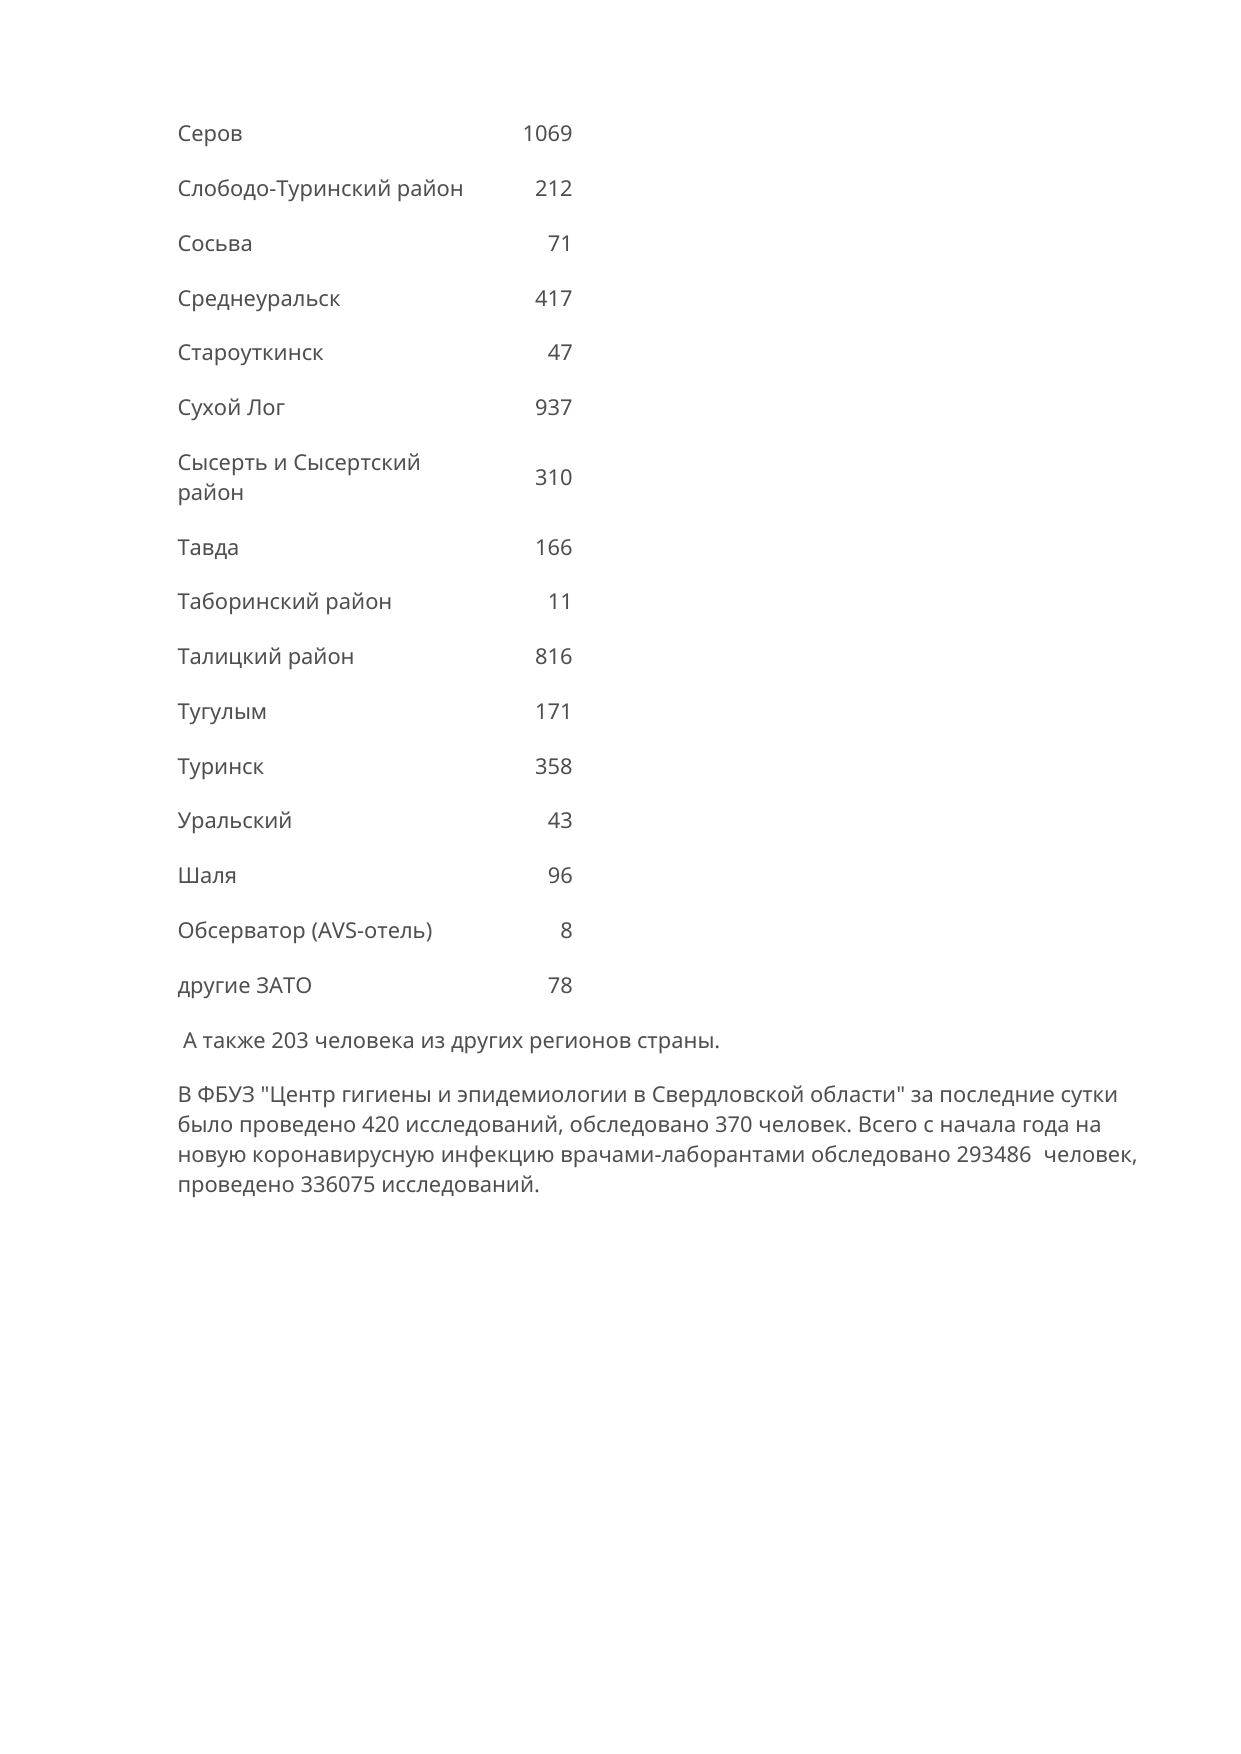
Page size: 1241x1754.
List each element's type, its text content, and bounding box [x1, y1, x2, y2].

table_cell Тавда [177, 531, 485, 586]
table_cell 8 [485, 915, 572, 970]
table_cell 78 [485, 970, 572, 1024]
table_cell 96 [485, 860, 572, 915]
table_cell 47 [485, 337, 572, 392]
table_cell 937 [485, 392, 572, 447]
table_cell 816 [485, 641, 572, 696]
table_cell 417 [485, 283, 572, 337]
table_cell Староуткинск [177, 337, 485, 392]
text В ФБУЗ "Центр гигиены и эпидемиологии в Свердловской области" за последние сутки было проведено 420 исследований, обследовано 370 человек. Всего с начала года на новую коронавирусную инфекцию врачами-лаборантами обследовано 293486 человек, проведено 336075 исследований. [177, 1079, 1152, 1198]
table_cell Туринск [177, 751, 485, 805]
table_cell Талицкий район [177, 641, 485, 696]
table_cell 171 [485, 696, 572, 751]
table_cell 71 [485, 228, 572, 282]
table_cell Таборинский район [177, 586, 485, 641]
table_cell Среднеуральск [177, 283, 485, 337]
table_cell 1069 [485, 118, 572, 173]
table_cell 358 [485, 751, 572, 805]
table_cell Слободо-Туринский район [177, 173, 485, 228]
table_cell 166 [485, 531, 572, 586]
table_cell другие ЗАТО [177, 970, 485, 1024]
text А также 203 человека из других регионов страны. [177, 1024, 1152, 1054]
table_cell Шаля [177, 860, 485, 915]
table_cell 11 [485, 586, 572, 641]
table_cell Серов [177, 118, 485, 173]
table_cell Сысерть и Сысертский район [177, 447, 485, 531]
table_cell 212 [485, 173, 572, 228]
table_cell Тугулым [177, 696, 485, 751]
table_cell Уральский [177, 805, 485, 860]
table_cell Обсерватор (AVS-отель) [177, 915, 485, 970]
table_cell Сосьва [177, 228, 485, 282]
table_cell 310 [485, 447, 572, 531]
table_cell 43 [485, 805, 572, 860]
table_cell Сухой Лог [177, 392, 485, 447]
